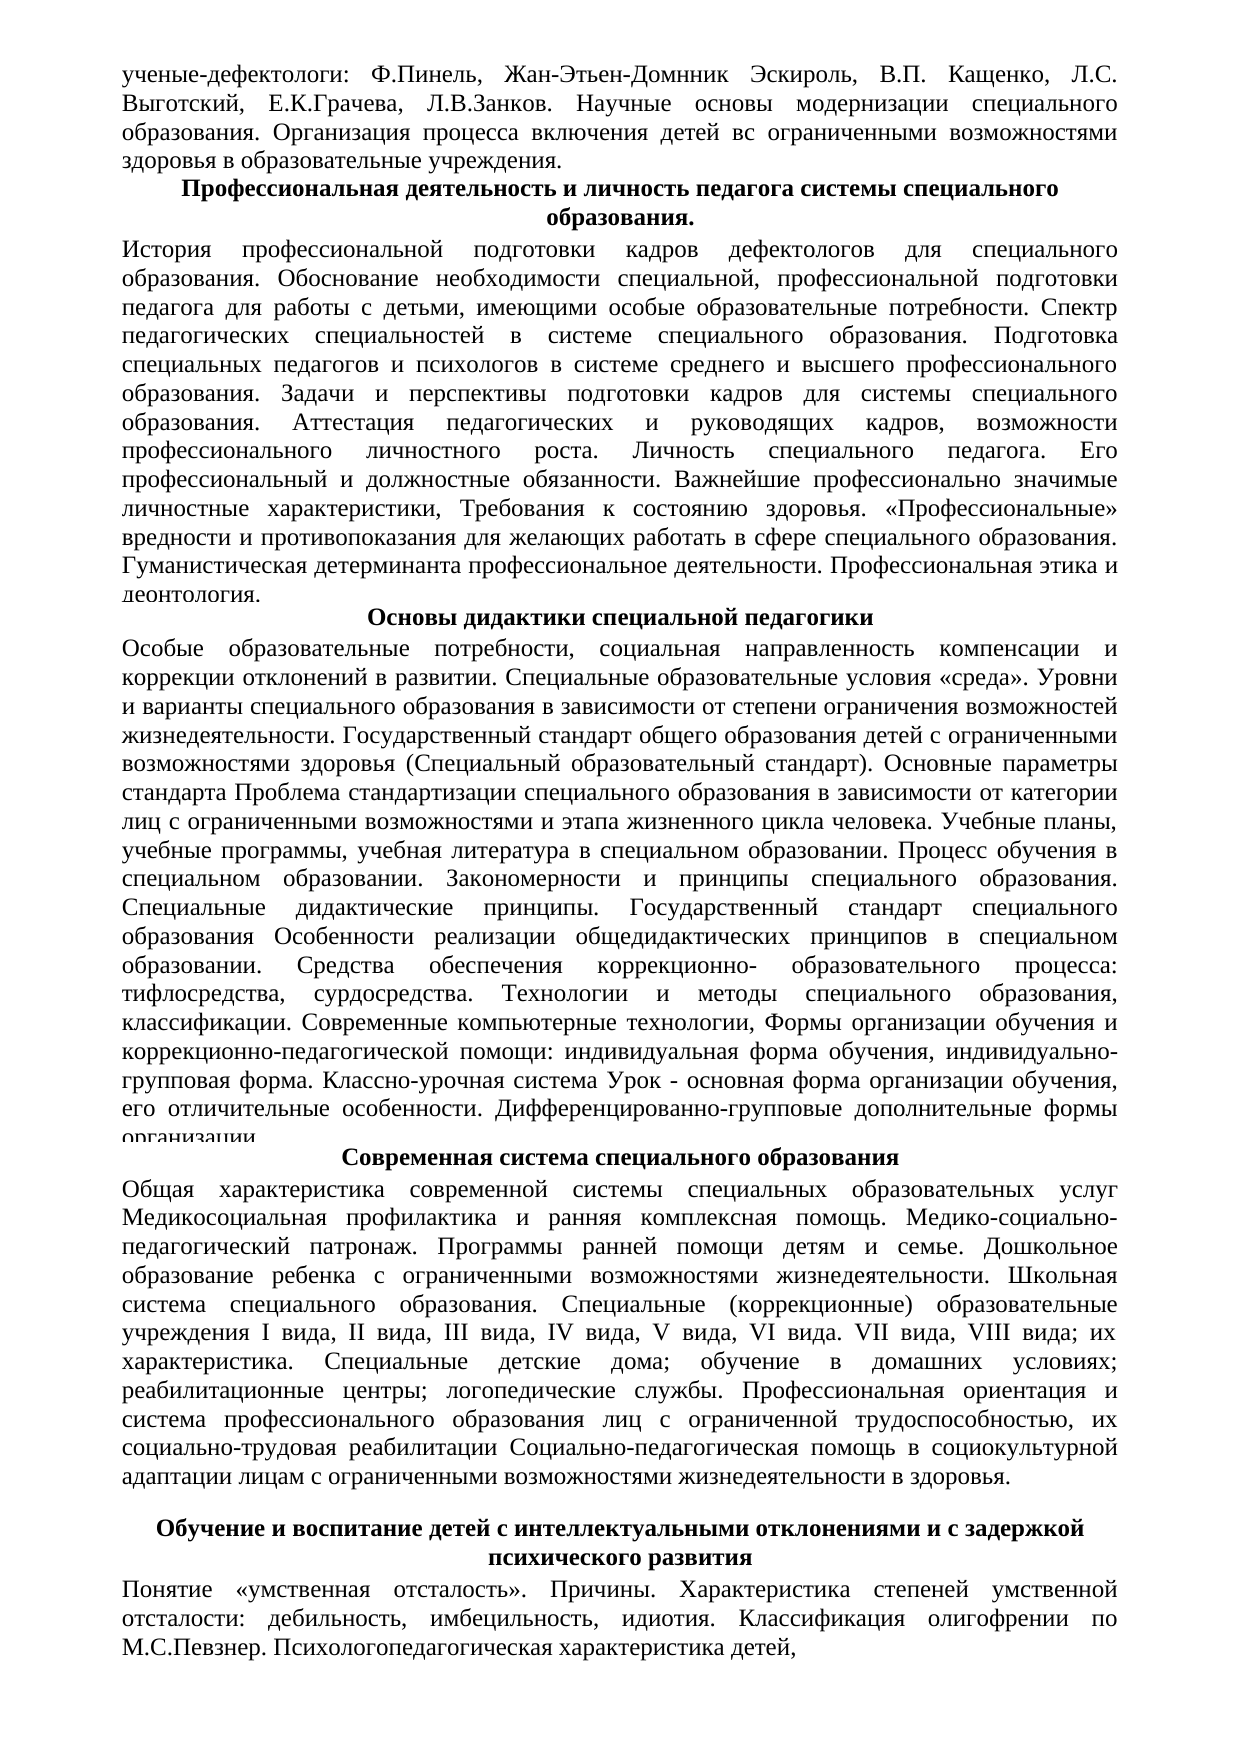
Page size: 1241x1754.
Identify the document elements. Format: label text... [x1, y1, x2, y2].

table_cell Обучение и воспитание детей с интеллектуальными отклонениями и с задержкой психического развития [118, 1513, 1122, 1574]
table_cell Современная система специального образования [118, 1142, 1122, 1174]
table_cell Особые образовательные потребности, социальная направленность компенсации и коррекции отклонений в развитии. Специальные образовательные условия «среда». Уровни и варианты специального образования в зависимости от степени ограничения возможностей жизнедеятельности. Государственный стандарт общего образования детей с ограниченными возможностями здоровья (Специальный образовательный стандарт). Основные параметры стандарта Проблема стандартизации специального образования в зависимости от категории лиц с ограниченными возможностями и этапа жизненного цикла человека. Учебные планы, учебные программы, учебная литература в специальном образовании. Процесс обучения в специальном образовании. Закономерности и принципы специального образования. Специальные дидактические принципы. Государственный стандарт специального образования Особенности реализации общедидактических принципов в специальном образовании. Средства обеспечения коррекционно- образовательного процесса: тифлосредства, сурдосредства. Технологии и методы специального образования, классификации. Современные компьютерные технологии, Формы организации обучения и коррекционно-педагогической помощи: индивидуальная форма обучения, индивидуально-групповая форма. Классно-урочная система Урок - основная форма организации обучения, его отличительные особенности. Дифференцированно-групповые дополнительные формы организации. [118, 634, 1122, 1142]
table_cell Основы дидактики специальной педагогики [118, 602, 1122, 633]
table_cell Понятие «умственная отсталость». Причины. Характеристика степеней умственной отсталости: дебильность, имбецильность, идиотия. Классификация олигофрении по М.С.Певзнер. Психологопедагогическая характеристика детей, [118, 1574, 1122, 1662]
table_header ученые-дефектологи: Ф.Пинель, Жан-Этьен-Домнник Эскироль, В.П. Кащенко, Л.С. Выготский, Е.К.Грачева, Л.В.Занков. Научные основы модернизации специального образования. Организация процесса включения детей вс ограниченными возможностями здоровья в образовательные учреждения. [118, 59, 1122, 173]
table_cell История профессиональной подготовки кадров дефектологов для специального образования. Обоснование необходимости специальной, профессиональной подготовки педагога для работы с детьми, имеющими особые образовательные потребности. Спектр педагогических специальностей в системе специального образования. Подготовка специальных педагогов и психологов в системе среднего и высшего профессионального образования. Задачи и перспективы подготовки кадров для системы специального образования. Аттестация педагогических и руководящих кадров, возможности профессионального личностного роста. Личность специального педагога. Его профессиональный и должностные обязанности. Важнейшие профессионально значимые личностные характеристики, Требования к состоянию здоровья. «Профессиональные» вредности и противопоказания для желающих работать в сфере специального образования. Гуманистическая детерминанта профессиональное деятельности. Профессиональная этика и деонтология. [118, 234, 1122, 602]
table_cell Общая характеристика современной системы специальных образовательных услуг Медикосоциальная профилактика и ранняя комплексная помощь. Медико-социально- педагогический патронаж. Программы ранней помощи детям и семье. Дошкольное образование ребенка с ограниченными возможностями жизнедеятельности. Школьная система специального образования. Специальные (коррекционные) образовательные учреждения I вида, II вида, III вида, IV вида, V вида, VI вида. VII вида, VIII вида; их характеристика. Специальные детские дома; обучение в домашних условиях; реабилитационные центры; логопедические службы. Профессиональная ориентация и система профессионального образования лиц с ограниченной трудоспособностью, их социально-трудовая реабилитации Социально-педагогическая помощь в социокультурной адаптации лицам с ограниченными возможностями жизнедеятельности в здоровья. [118, 1174, 1122, 1513]
table_cell Профессиональная деятельность и личность педагога системы специального образования. [118, 173, 1122, 234]
